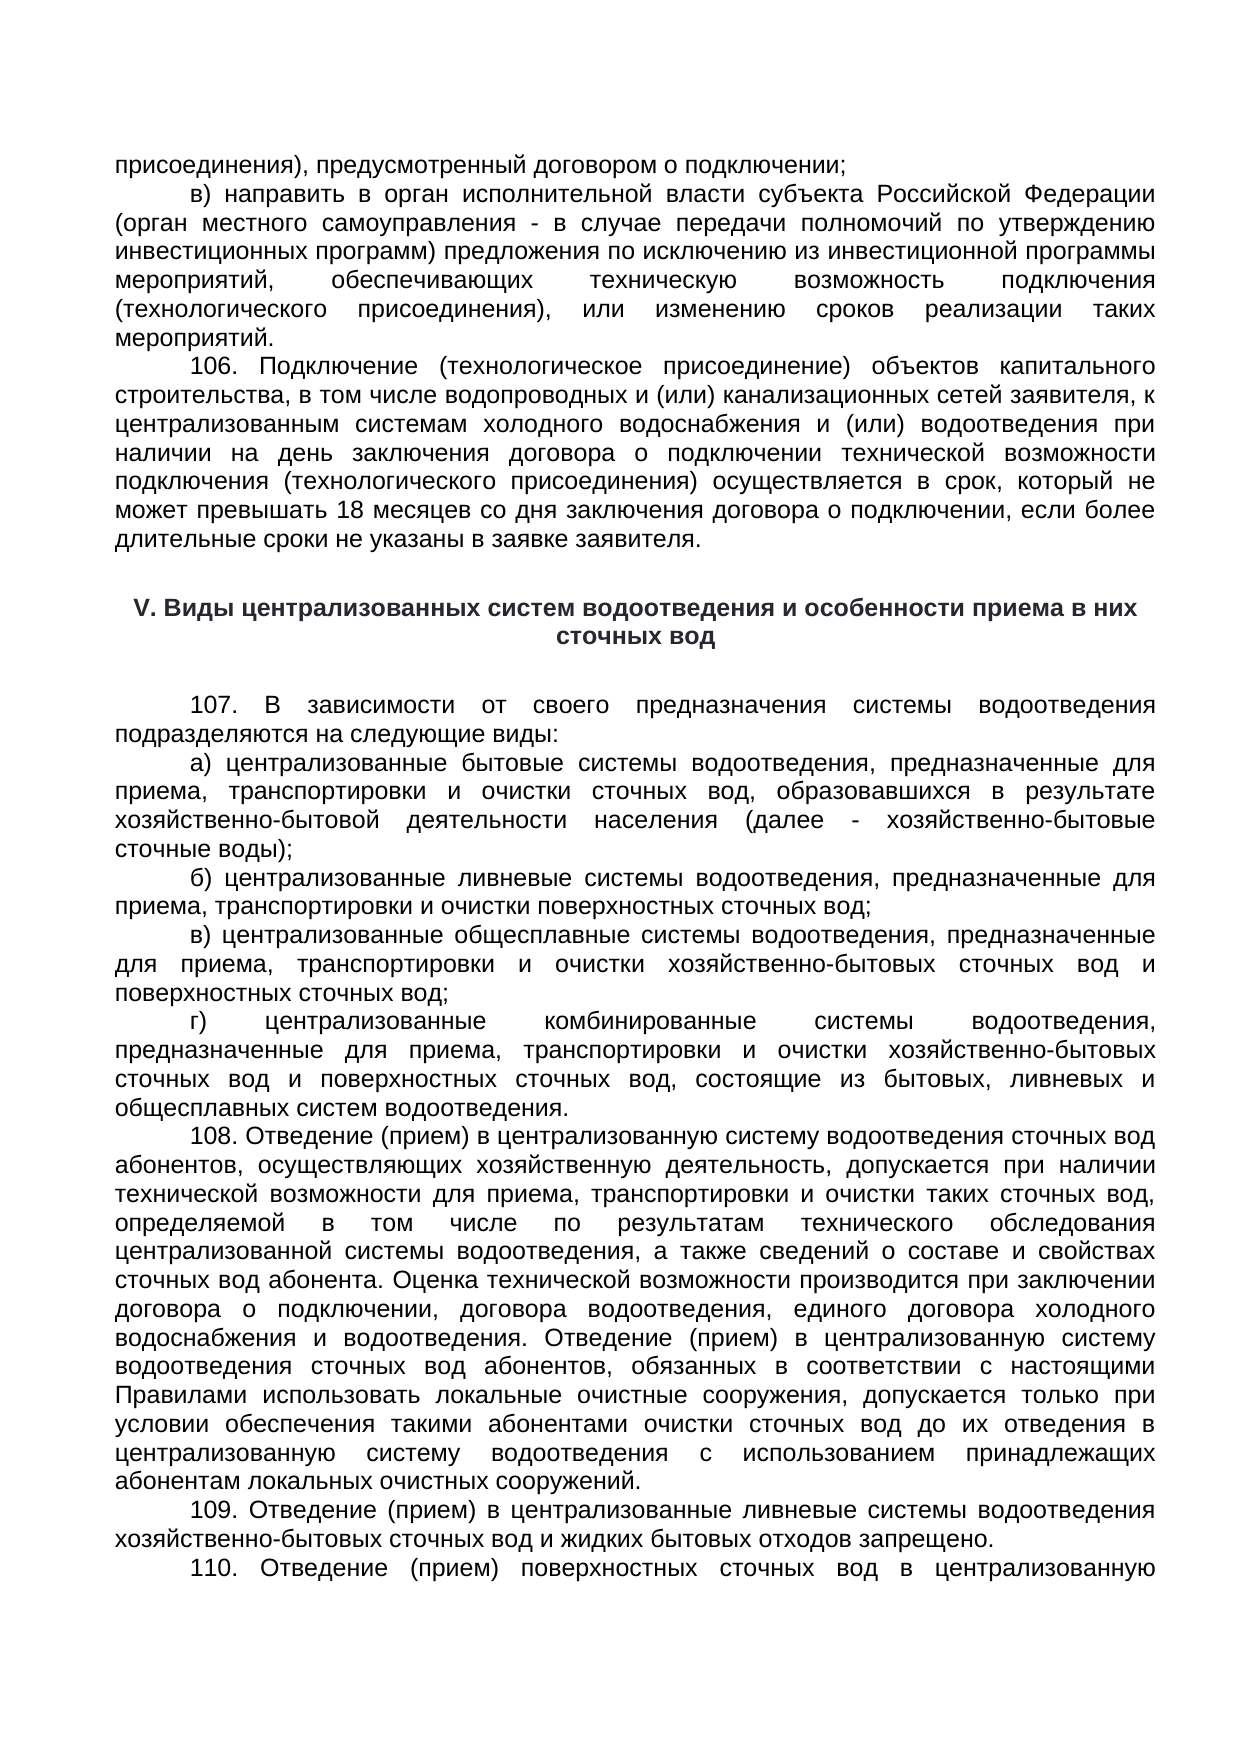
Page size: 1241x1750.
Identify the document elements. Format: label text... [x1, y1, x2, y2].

text 106. Подключение (технологическое присоединение) объектов капитального строительства, в том числе водопроводных и (или) канализационных сетей заявителя, к централизованным системам холодного водоснабжения и (или) водоотведения при наличии на день заключения договора о подключении технической возможности подключения (технологического присоединения) осуществляется в срок, который не может превышать 18 месяцев со дня заключения договора о подключении, если более длительные сроки не указаны в заявке заявителя. [114, 351, 1157, 552]
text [114, 150, 1157, 179]
text в) направить в орган исполнительной власти субъекта Российской Федерации (орган местного самоуправления - в случае передачи полномочий по утверждению инвестиционных программ) предложения по исключению из инвестиционной программы мероприятий, обеспечивающих техническую возможность подключения (технологического присоединения), или изменению сроков реализации таких мероприятий. [114, 179, 1157, 351]
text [114, 1552, 1157, 1581]
text г) централизованные комбинированные системы водоотведения, предназначенные для приема, транспортировки и очистки хозяйственно-бытовых сточных вод и поверхностных сточных вод, состоящие из бытовых, ливневых и общесплавных систем водоотведения. [114, 1006, 1157, 1121]
text 107. В зависимости от своего предназначения системы водоотведения подразделяются на следующие виды: [114, 690, 1157, 747]
text 109. Отведение (прием) в централизованные ливневые системы водоотведения хозяйственно-бытовых сточных вод и жидких бытовых отходов запрещено. [114, 1495, 1157, 1552]
text 108. Отведение (прием) в централизованную систему водоотведения сточных вод абонентов, осуществляющих хозяйственную деятельность, допускается при наличии технической возможности для приема, транспортировки и очистки таких сточных вод, определяемой в том числе по результатам технического обследования централизованной системы водоотведения, а также сведений о составе и свойствах сточных вод абонента. Оценка технической возможности производится при заключении договора о подключении, договора водоотведения, единого договора холодного водоснабжения и водоотведения. Отведение (прием) в централизованную систему водоотведения сточных вод абонентов, обязанных в соответствии с настоящими Правилами использовать локальные очистные сооружения, допускается только при условии обеспечения такими абонентами очистки сточных вод до их отведения в централизованную систему водоотведения с использованием принадлежащих абонентам локальных очистных сооружений. [114, 1121, 1157, 1495]
text б) централизованные ливневые системы водоотведения, предназначенные для приема, транспортировки и очистки поверхностных сточных вод; [114, 862, 1157, 920]
text в) централизованные общесплавные системы водоотведения, предназначенные для приема, транспортировки и очистки хозяйственно-бытовых сточных вод и поверхностных сточных вод; [114, 920, 1157, 1006]
text а) централизованные бытовые системы водоотведения, предназначенные для приема, транспортировки и очистки сточных вод, образовавшихся в результате хозяйственно-бытовой деятельности населения (далее - хозяйственно-бытовые сточные воды); [114, 747, 1157, 862]
subtitle V. Виды централизованных систем водоотведения и особенности приема в них сточных вод [114, 592, 1157, 650]
